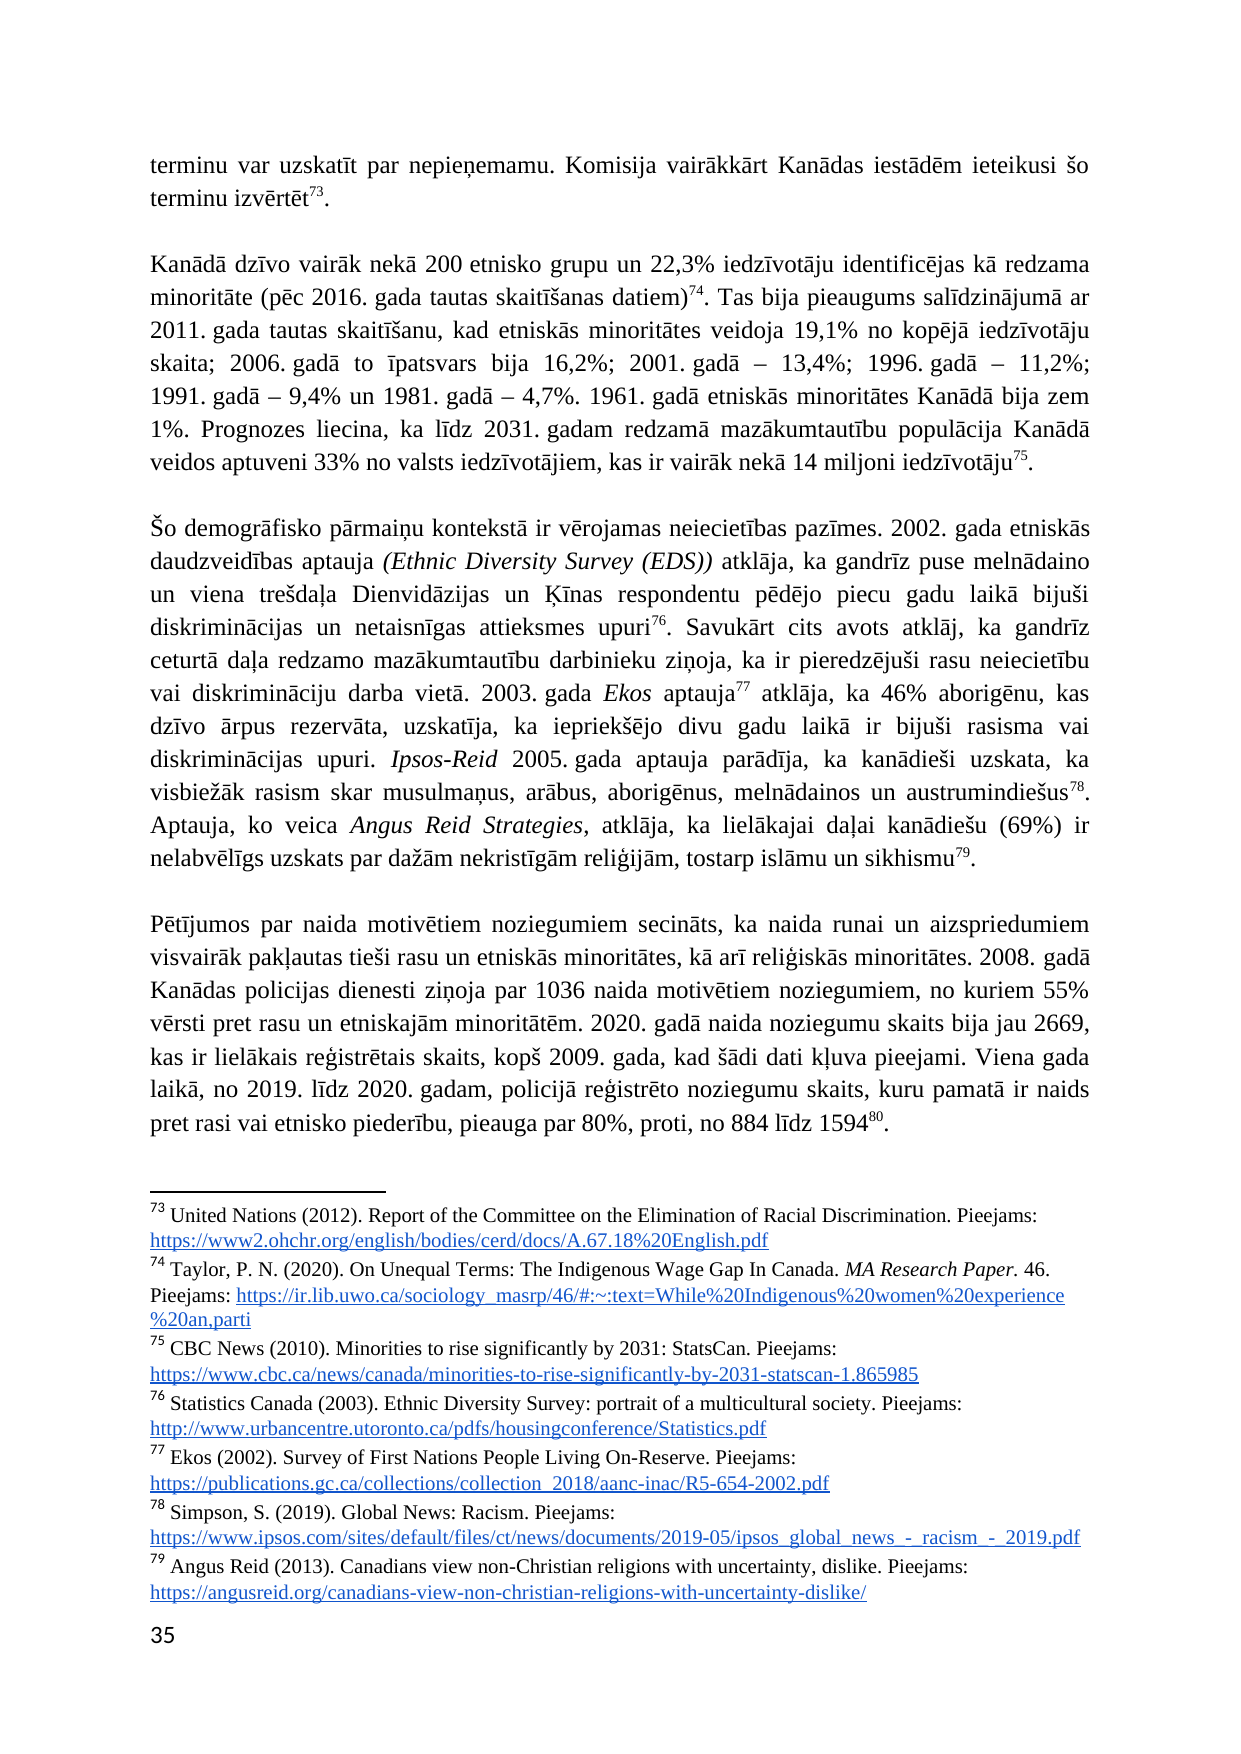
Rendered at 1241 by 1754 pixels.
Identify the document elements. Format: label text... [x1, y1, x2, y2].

text Pētījumos par naida motivētiem noziegumiem secināts, ka naida runai un aizspriedumiem visvairāk pakļautas tieši rasu un etniskās minoritātes, kā arī reliģiskās minoritātes. 2008. gadā Kanādas policijas dienesti ziņoja par 1036 naida motivētiem noziegumiem, no kuriem 55% vērsti pret rasu un etniskajām minoritātēm. 2020. gadā naida noziegumu skaits bija jau 2669, kas ir lielākais reģistrētais skaits, kopš 2009. gada, kad šādi dati kļuva pieejami. Viena gada laikā, no 2019. līdz 2020. gadam, policijā reģistrēto noziegumu skaits, kuru pamatā ir naids pret rasi vai etnisko piederību, pieauga par 80%, proti, no 884 līdz 1594. [150, 909, 1090, 1136]
text Šo demogrāfisko pārmaiņu kontekstā ir vērojamas neiecietības pazīmes. 2002. gada etniskās daudzveidības aptauja (Ethnic Diversity Survey (EDS)) atklāja, ka gandrīz puse melnādaino un viena trešdaļa Dienvidāzijas un Ķīnas respondentu pēdējo piecu gadu laikā bijuši diskriminācijas un netaisnīgas attieksmes upuri. Savukārt cits avots atklāj, ka gandrīz ceturtā daļa redzamo mazākumtautību darbinieku ziņoja, ka ir pieredzējuši rasu neiecietību vai diskrimināciju darba vietā. 2003. gada Ekos aptauja atklāja, ka 46% aborigēnu, kas dzīvo ārpus rezervāta, uzskatīja, ka iepriekšējo divu gadu laikā ir bijuši rasisma vai diskriminācijas upuri. Ipsos-Reid 2005. gada aptauja parādīja, ka kanādieši uzskata, ka visbiežāk rasism skar musulmaņus, arābus, aborigēnus, melnādainos un austrumindiešus. Aptauja, ko veica Angus Reid Strategies, atklāja, ka lielākajai daļai kanādiešu (69%) ir nelabvēlīgs uzskats par dažām nekristīgām reliģijām, tostarp islāmu un sikhismu. [150, 513, 1090, 872]
text Kanādā dzīvo vairāk nekā 200 etnisko grupu un 22,3% iedzīvotāju identificējas kā redzama minoritāte (pēc 2016. gada tautas skaitīšanas datiem). Tas bija pieaugums salīdzinājumā ar 2011. gada tautas skaitīšanu, kad etniskās minoritātes veidoja 19,1% no kopējā iedzīvotāju skaita; 2006. gadā to īpatsvars bija 16,2%; 2001. gadā – 13,4%; 1996. gadā – 11,2%; 1991. gadā – 9,4% un 1981. gadā – 4,7%. 1961. gadā etniskās minoritātes Kanādā bija zem 1%. Prognozes liecina, ka līdz 2031. gadam redzamā mazākumtautību populācija Kanādā veidos aptuveni 33% no valsts iedzīvotājiem, kas ir vairāk nekā 14 miljoni iedzīvotāju. [150, 249, 1090, 476]
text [150, 150, 1090, 212]
